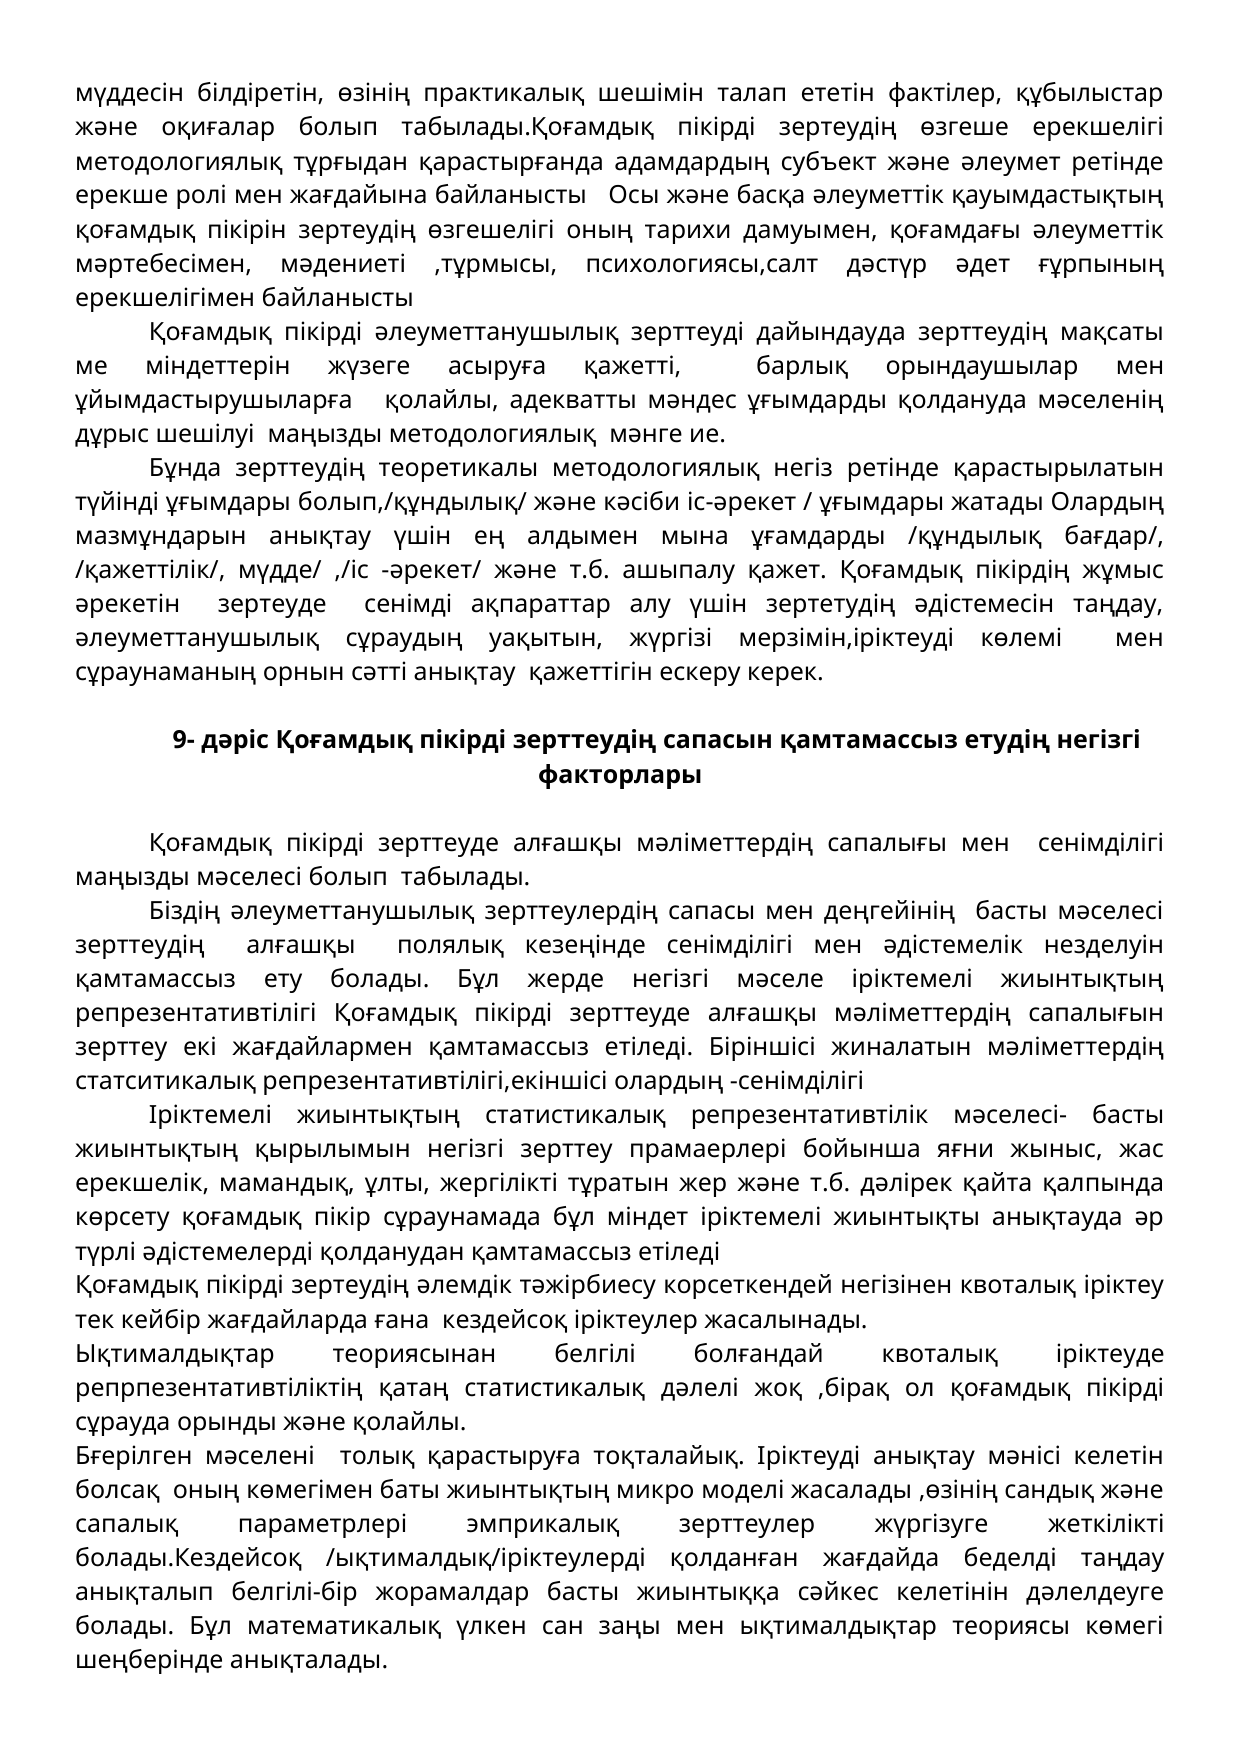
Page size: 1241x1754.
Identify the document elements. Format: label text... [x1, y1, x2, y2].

text Бғерілген мәселені толық қарастыруға тоқталайық. Іріктеуді анықтау мәнісі келетін болсақ оның көмегімен баты жиынтықтың микро моделі жасалады ,өзінің сандық және сапалық параметрлері эмприкалық зерттеулер жүргізуге жеткілікті болады.Кездейсоқ /ықтималдық/іріктеулерді қолданған жағдайда беделді таңдау анықталып белгілі-бір жорамалдар басты жиынтыққа сәйкес келетінін дәлелдеуге болады. Бұл математикалық үлкен сан заңы мен ықтималдықтар теориясы көмегі шеңберінде анықталады. [75, 1437, 1165, 1676]
text Іріктемелі жиынтықтың статистикалық репрезентативтілік мәселесі- басты жиынтықтың қырылымын негізгі зерттеу прамаерлері бойынша яғни жыныс, жас ерекшелік, мамандық, ұлты, жергілікті тұратын жер және т.б. дәлірек қайта қалпында көрсету қоғамдық пікір сұраунамада бұл міндет іріктемелі жиынтықты анықтауда әр түрлі әдістемелерді қолданудан қамтамассыз етіледі [75, 1097, 1165, 1267]
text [75, 75, 1165, 313]
text Бұнда зерттеудің теоретикалы методологиялық негіз ретінде қарастырылатын түйінді ұғымдары болып,/құндылық/ және кәсіби іс-әрекет / ұғымдары жатады Олардың мазмұндарын анықтау үшін ең алдымен мына ұғамдарды /құндылық бағдар/, /қажеттілік/, мүдде/ ,/іс -әрекет/ және т.б. ашыпалу қажет. Қоғамдық пікірдің жұмыс әрекетін зертеуде сенімді ақпараттар алу үшін зертетудің әдістемесін таңдау, әлеуметтанушылық сұраудың уақытын, жүргізі мерзімін,іріктеуді көлемі мен сұраунаманың орнын сәтті анықтау қажеттігін ескеру керек. [75, 450, 1165, 688]
text Қоғамдық пікірді әлеуметтанушылық зерттеуді дайындауда зерттеудің мақсаты ме міндеттерін жүзеге асыруға қажетті, барлық орындаушылар мен ұйымдастырушыларға қолайлы, адекватты мәндес ұғымдарды қолдануда мәселенің дұрыс шешілуі маңызды методологиялық мәнге ие. [75, 313, 1165, 450]
text Біздің әлеуметтанушылық зерттеулердің сапасы мен деңгейінің басты мәселесі зерттеудің алғашқы полялық кезеңінде сенімділігі мен әдістемелік незделуін қамтамассыз ету болады. Бұл жерде негізгі мәселе іріктемелі жиынтықтың репрезентативтілігі Қоғамдық пікірді зерттеуде алғашқы мәліметтердің сапалығын зерттеу екі жағдайлармен қамтамассыз етіледі. Біріншісі жиналатын мәліметтердің статситикалық репрезентативтілігі,екіншісі олардың -сенімділігі [75, 892, 1165, 1097]
text Ықтималдықтар теориясынан белгілі болғандай квоталық іріктеуде репрпезентативтіліктің қатаң статистикалық дәлелі жоқ ,бірақ ол қоғамдық пікірді сұрауда орынды және қолайлы. [75, 1335, 1165, 1437]
text Қоғамдық пікірді зерттеуде алғашқы мәліметтердің сапалығы мен сенімділігі маңызды мәселесі болып табылады. [75, 824, 1165, 892]
text 9- дәріс Қоғамдық пікірді зерттеудің сапасын қамтамассыз етудің негізгі факторлары [75, 722, 1165, 790]
text Қоғамдық пікірді зертеудің әлемдік тәжірбиесу корсеткендей негізінен квоталық іріктеу тек кейбір жағдайларда ғана кездейсоқ іріктеулер жасалынады. [75, 1267, 1165, 1335]
